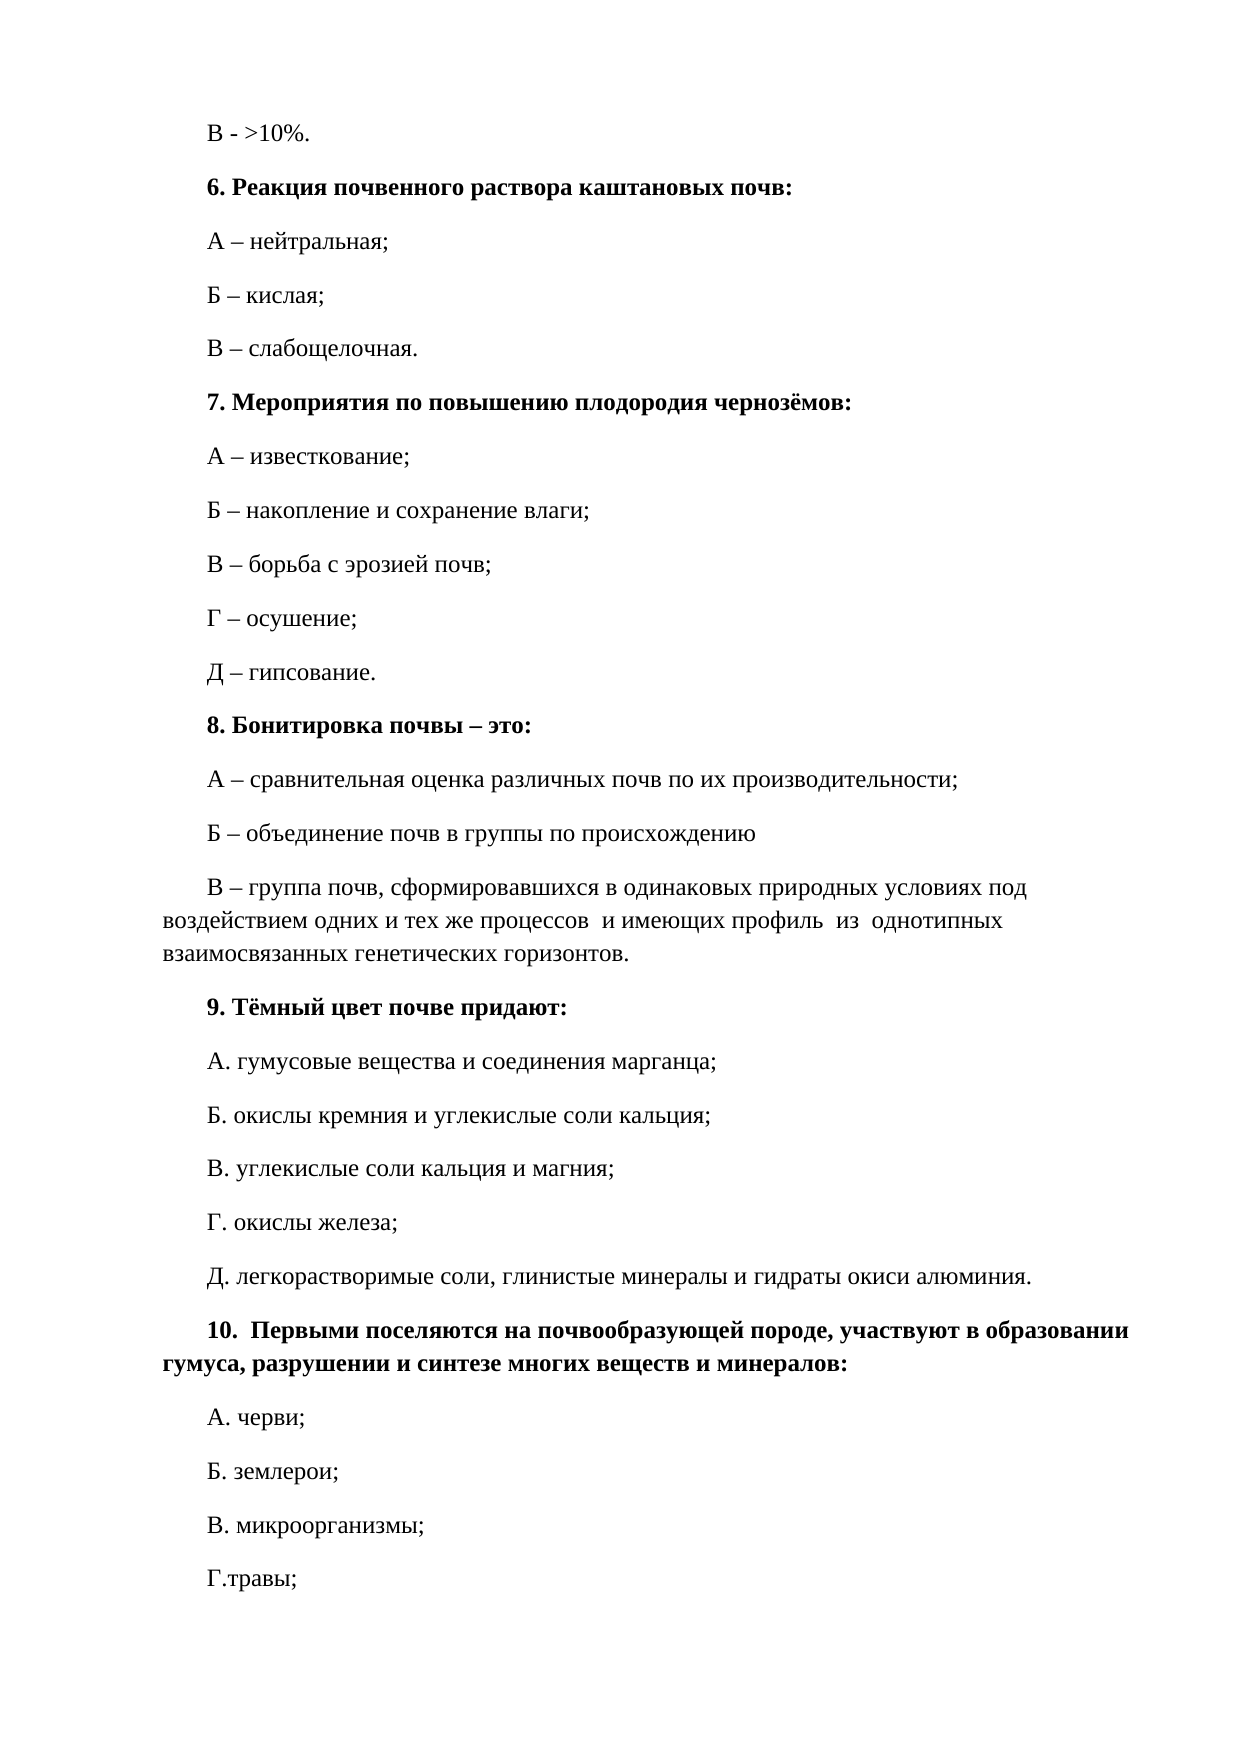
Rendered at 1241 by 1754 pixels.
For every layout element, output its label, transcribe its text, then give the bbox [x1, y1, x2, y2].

text В - >10%. [162, 118, 1152, 147]
text А. черви; [162, 1402, 1152, 1431]
text 6. Реакция почвенного раствора каштановых почв: [162, 172, 1152, 201]
text А – известкование; [162, 441, 1152, 470]
text 10. Первыми поселяются на почвообразующей породе, участвуют в образовании гумуса, разрушении и синтезе многих веществ и минералов: [162, 1315, 1152, 1377]
text А – сравнительная оценка различных почв по их производительности; [162, 764, 1152, 793]
text 8. Бонитировка почвы – это: [162, 711, 1152, 739]
text Д. легкорастворимые соли, глинистые минералы и гидраты окиси алюминия. [162, 1261, 1152, 1290]
text В. микроорганизмы; [162, 1510, 1152, 1538]
text Б – кислая; [162, 280, 1152, 308]
text Б. окислы кремния и углекислые соли кальция; [162, 1100, 1152, 1128]
text Г. окислы железа; [162, 1207, 1152, 1236]
text В – группа почв, сформировавшихся в одинаковых природных условиях под воздействием одних и тех же процессов и имеющих профиль из однотипных взаимосвязанных генетических горизонтов. [162, 872, 1152, 967]
text Г.травы; [162, 1563, 1152, 1592]
text Г – осушение; [162, 603, 1152, 632]
text Б – накопление и сохранение влаги; [162, 495, 1152, 524]
text В – слабощелочная. [162, 333, 1152, 362]
text Д – гипсование. [162, 657, 1152, 685]
text А – нейтральная; [162, 226, 1152, 254]
text В. углекислые соли кальция и магния; [162, 1153, 1152, 1182]
text 9. Тёмный цвет почве придают: [162, 992, 1152, 1021]
text Б – объединение почв в группы по происхождению [162, 818, 1152, 847]
text 7. Мероприятия по повышению плодородия чернозёмов: [162, 387, 1152, 416]
text Б. землерои; [162, 1456, 1152, 1484]
text В – борьба с эрозией почв; [162, 549, 1152, 578]
text А. гумусовые вещества и соединения марганца; [162, 1046, 1152, 1074]
